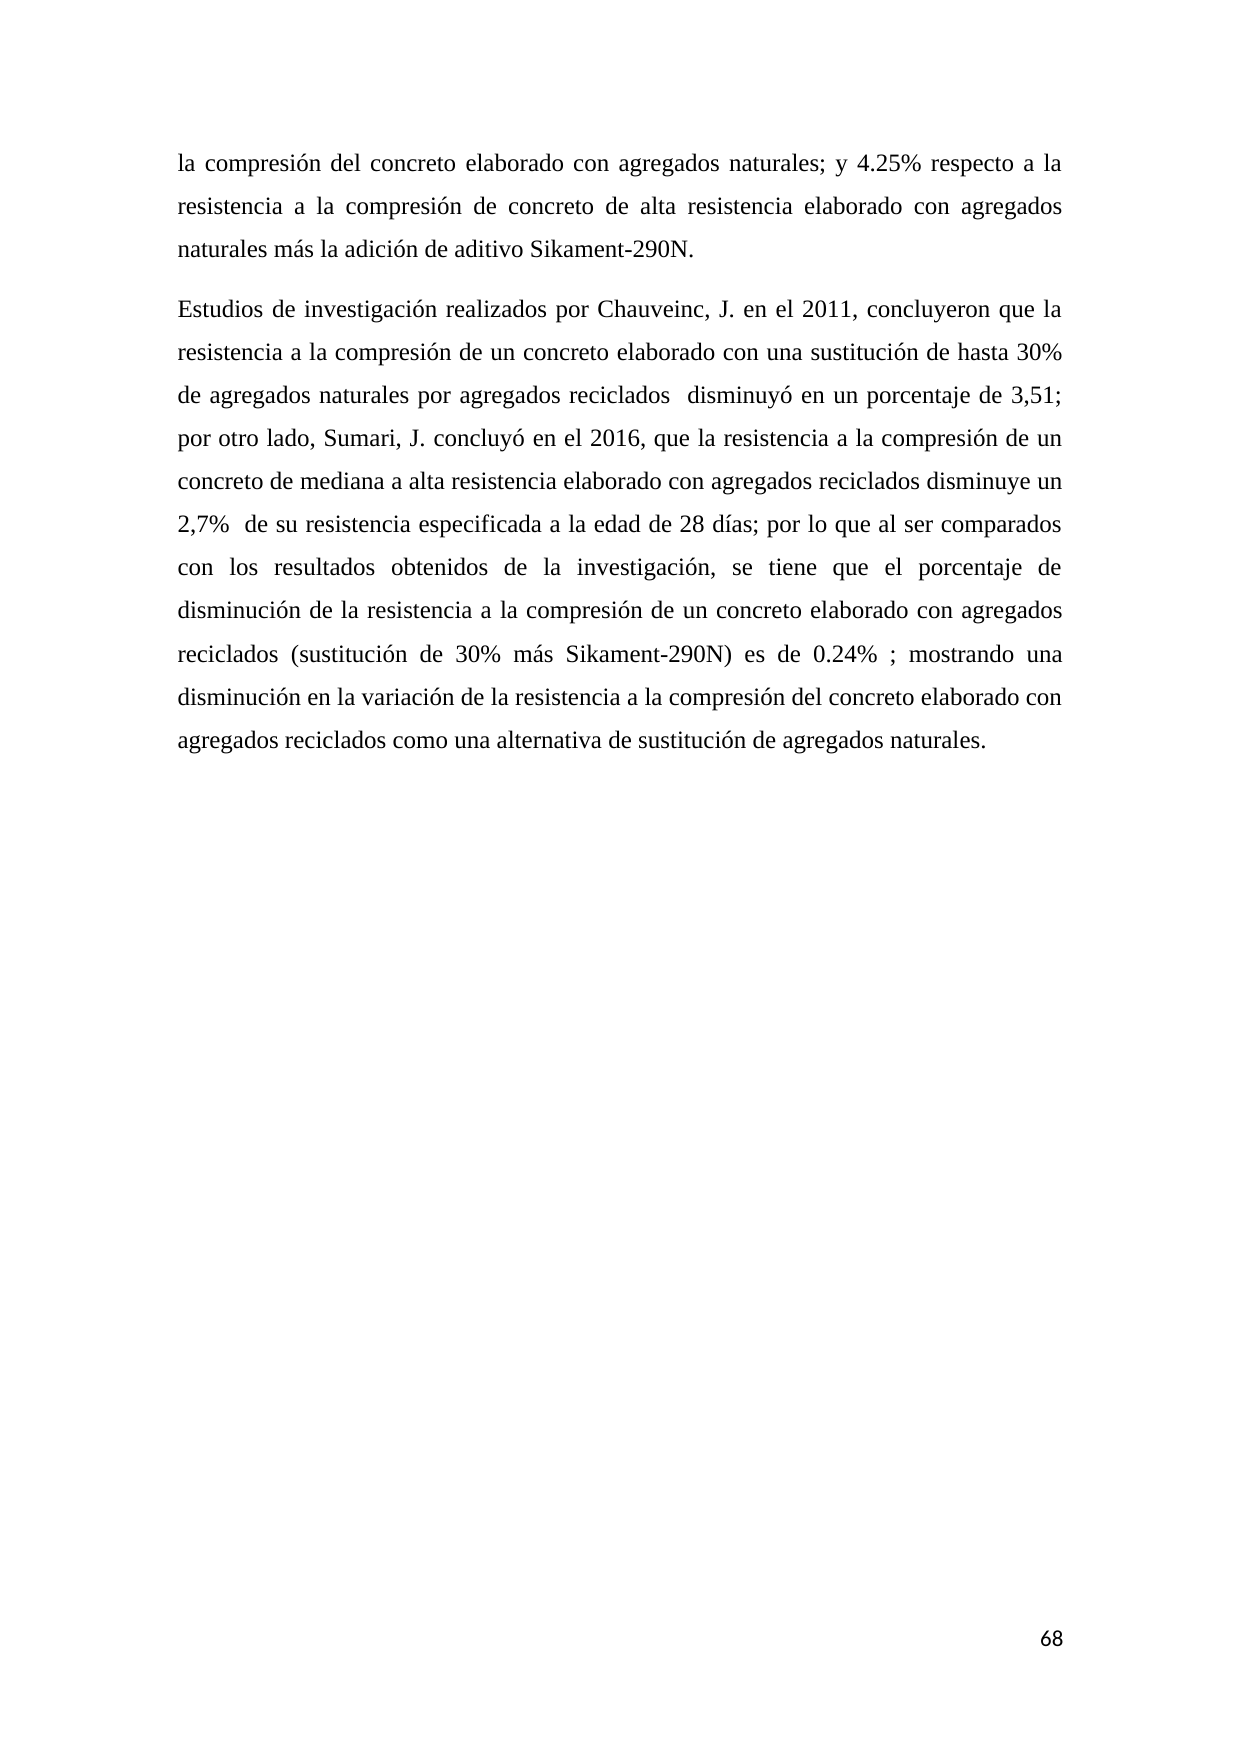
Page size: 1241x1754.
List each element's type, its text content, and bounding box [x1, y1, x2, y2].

text Estudios de investigación realizados por Chauveinc, J. en el 2011, concluyeron que la resistencia a la compresión de un concreto elaborado con una sustitución de hasta 30% de agregados naturales por agregados reciclados disminuyó en un porcentaje de 3,51; por otro lado, Sumari, J. concluyó en el 2016, que la resistencia a la compresión de un concreto de mediana a alta resistencia elaborado con agregados reciclados disminuye un 2,7% de su resistencia especificada a la edad de 28 días; por lo que al ser comparados con los resultados obtenidos de la investigación, se tiene que el porcentaje de disminución de la resistencia a la compresión de un concreto elaborado con agregados reciclados (sustitución de 30% más Sikament-290N) es de 0.24% ; mostrando una disminución en la variación de la resistencia a la compresión del concreto elaborado con agregados reciclados como una alternativa de sustitución de agregados naturales. [177, 294, 1063, 754]
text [177, 148, 1063, 263]
